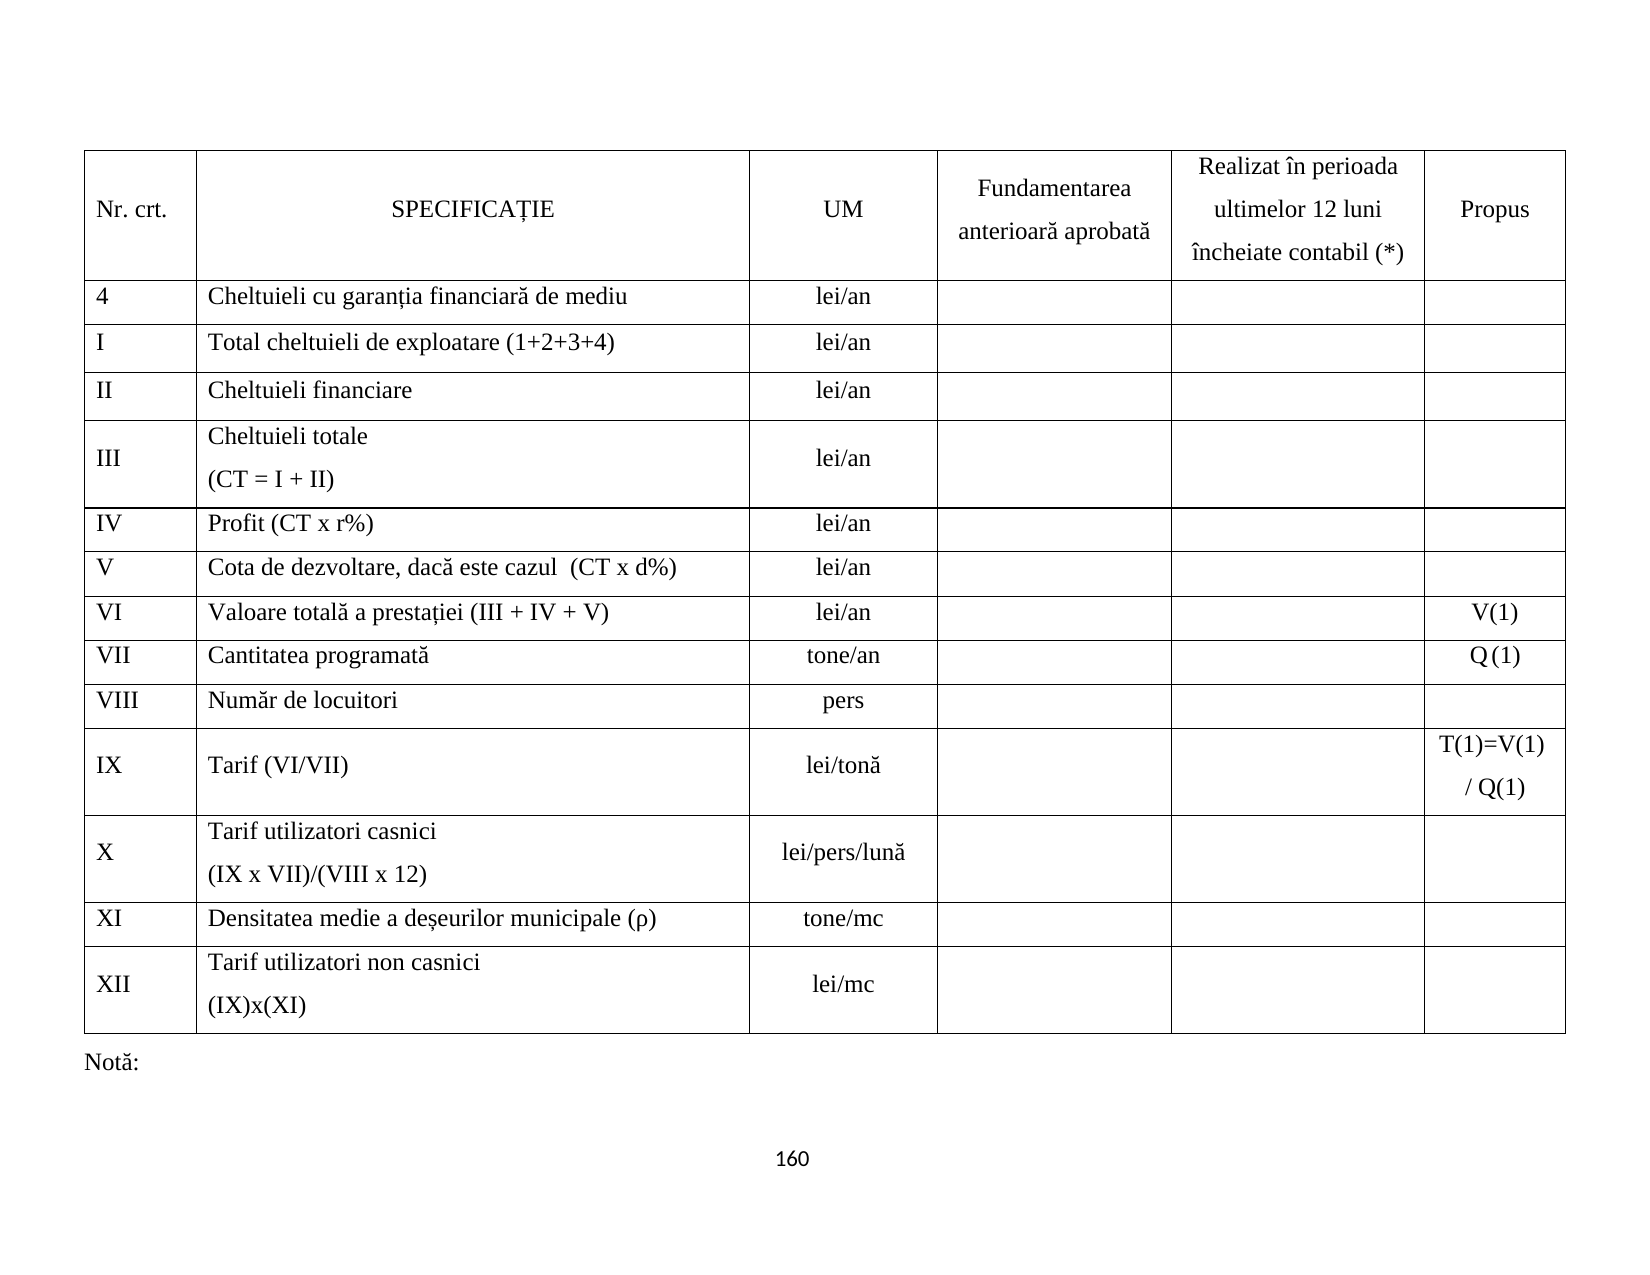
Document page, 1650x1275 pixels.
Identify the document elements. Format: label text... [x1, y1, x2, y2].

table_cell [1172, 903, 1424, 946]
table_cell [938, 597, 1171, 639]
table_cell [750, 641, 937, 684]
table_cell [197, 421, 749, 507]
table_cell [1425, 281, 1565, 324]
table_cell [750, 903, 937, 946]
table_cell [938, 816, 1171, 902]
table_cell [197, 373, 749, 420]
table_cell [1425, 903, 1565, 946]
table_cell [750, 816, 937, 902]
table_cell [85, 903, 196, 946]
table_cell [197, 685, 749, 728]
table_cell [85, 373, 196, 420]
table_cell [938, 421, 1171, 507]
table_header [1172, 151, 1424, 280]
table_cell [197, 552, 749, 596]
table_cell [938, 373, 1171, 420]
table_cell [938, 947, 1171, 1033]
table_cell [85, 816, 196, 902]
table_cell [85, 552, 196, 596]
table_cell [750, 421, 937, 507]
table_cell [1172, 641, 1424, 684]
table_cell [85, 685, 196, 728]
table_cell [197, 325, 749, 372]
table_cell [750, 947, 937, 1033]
list Notă: [84, 1047, 1500, 1076]
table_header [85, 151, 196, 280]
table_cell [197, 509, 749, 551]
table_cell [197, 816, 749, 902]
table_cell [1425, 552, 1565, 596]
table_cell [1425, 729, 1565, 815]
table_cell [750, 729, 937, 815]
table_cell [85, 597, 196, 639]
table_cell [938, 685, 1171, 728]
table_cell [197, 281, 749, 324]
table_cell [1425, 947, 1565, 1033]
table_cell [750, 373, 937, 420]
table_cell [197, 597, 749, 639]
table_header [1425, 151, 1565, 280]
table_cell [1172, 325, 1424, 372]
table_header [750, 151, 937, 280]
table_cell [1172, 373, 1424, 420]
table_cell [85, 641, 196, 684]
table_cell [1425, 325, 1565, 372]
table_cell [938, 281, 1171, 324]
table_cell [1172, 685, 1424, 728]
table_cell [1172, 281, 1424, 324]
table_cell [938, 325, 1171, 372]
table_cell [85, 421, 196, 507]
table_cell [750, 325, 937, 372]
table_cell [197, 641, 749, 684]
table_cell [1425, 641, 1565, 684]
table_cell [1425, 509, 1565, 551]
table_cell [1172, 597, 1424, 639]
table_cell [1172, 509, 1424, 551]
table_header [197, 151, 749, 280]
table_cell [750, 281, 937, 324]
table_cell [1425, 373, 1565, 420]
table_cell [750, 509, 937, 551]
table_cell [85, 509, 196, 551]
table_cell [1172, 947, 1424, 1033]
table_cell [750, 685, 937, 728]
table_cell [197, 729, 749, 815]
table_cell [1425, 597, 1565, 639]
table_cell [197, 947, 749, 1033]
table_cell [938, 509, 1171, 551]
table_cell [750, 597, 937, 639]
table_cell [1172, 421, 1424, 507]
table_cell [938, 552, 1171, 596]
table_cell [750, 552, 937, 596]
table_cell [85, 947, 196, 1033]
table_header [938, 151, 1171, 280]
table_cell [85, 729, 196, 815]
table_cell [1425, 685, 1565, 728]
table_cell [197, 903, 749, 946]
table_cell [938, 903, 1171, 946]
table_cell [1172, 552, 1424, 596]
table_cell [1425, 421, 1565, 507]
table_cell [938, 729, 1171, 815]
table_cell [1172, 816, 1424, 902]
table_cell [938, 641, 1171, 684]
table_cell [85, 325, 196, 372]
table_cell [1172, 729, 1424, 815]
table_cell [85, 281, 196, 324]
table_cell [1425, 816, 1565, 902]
